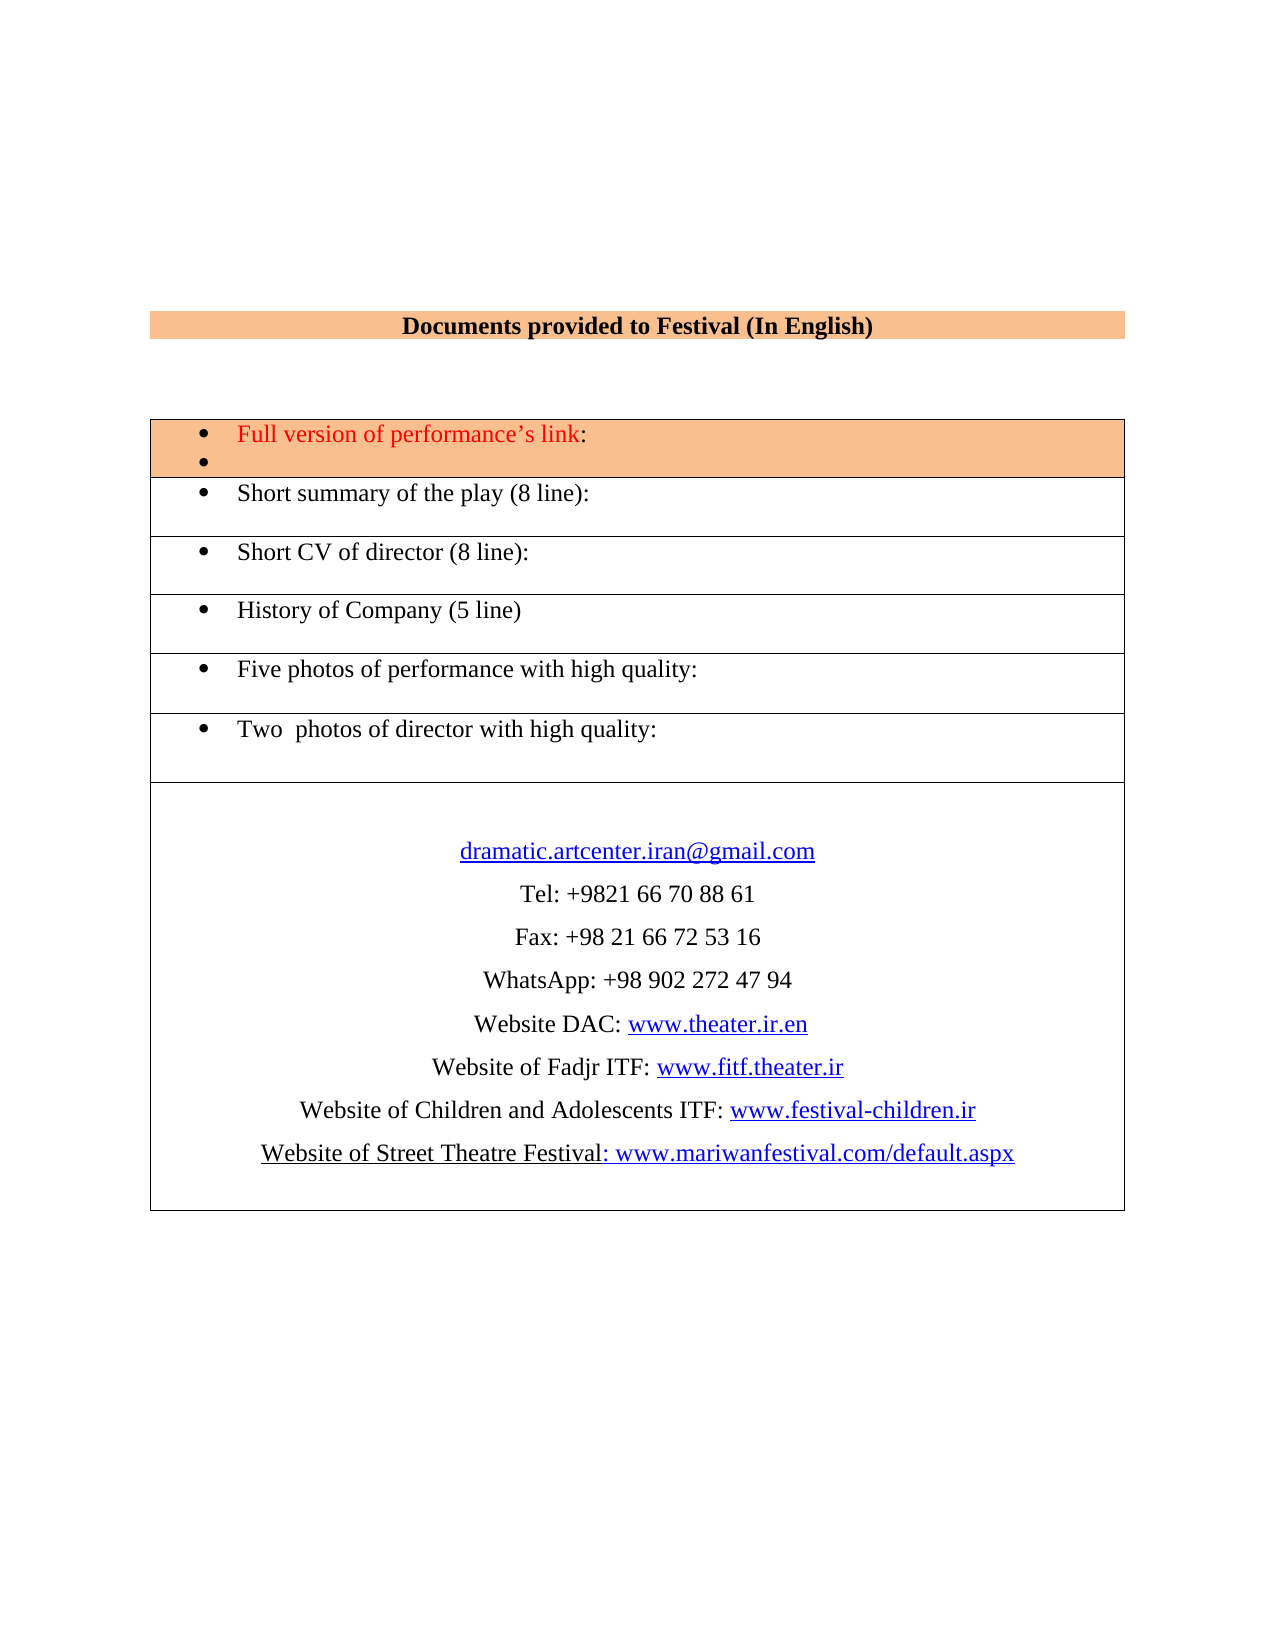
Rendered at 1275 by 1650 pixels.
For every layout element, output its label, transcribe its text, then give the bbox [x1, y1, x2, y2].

table_header Full version of performance’s link: [151, 420, 1124, 477]
table_cell Short summary of the play (8 line): [151, 478, 1124, 536]
text Documents provided to Festival (In English) [150, 311, 1125, 339]
table_cell History of Company (5 line) [151, 595, 1124, 653]
table_cell Two photos of director with high quality: [151, 714, 1124, 782]
table_cell dramatic.artcenter.iran@gmail.com Tel: +9821 66 70 88 61 Fax: +98 21 66 72 53 16 WhatsApp: +98 902 272 47 94 Website DAC: www.theater.ir.en Website of Fadjr ITF: www.fitf.theater.ir Website of Children and Adolescents ITF: www.festival-children.ir Website of Street Theatre Festival: www.mariwanfestival.com/default.aspx [151, 783, 1124, 1210]
table_cell Short CV of director (8 line): [151, 537, 1124, 594]
table_cell Five photos of performance with high quality: [151, 654, 1124, 713]
